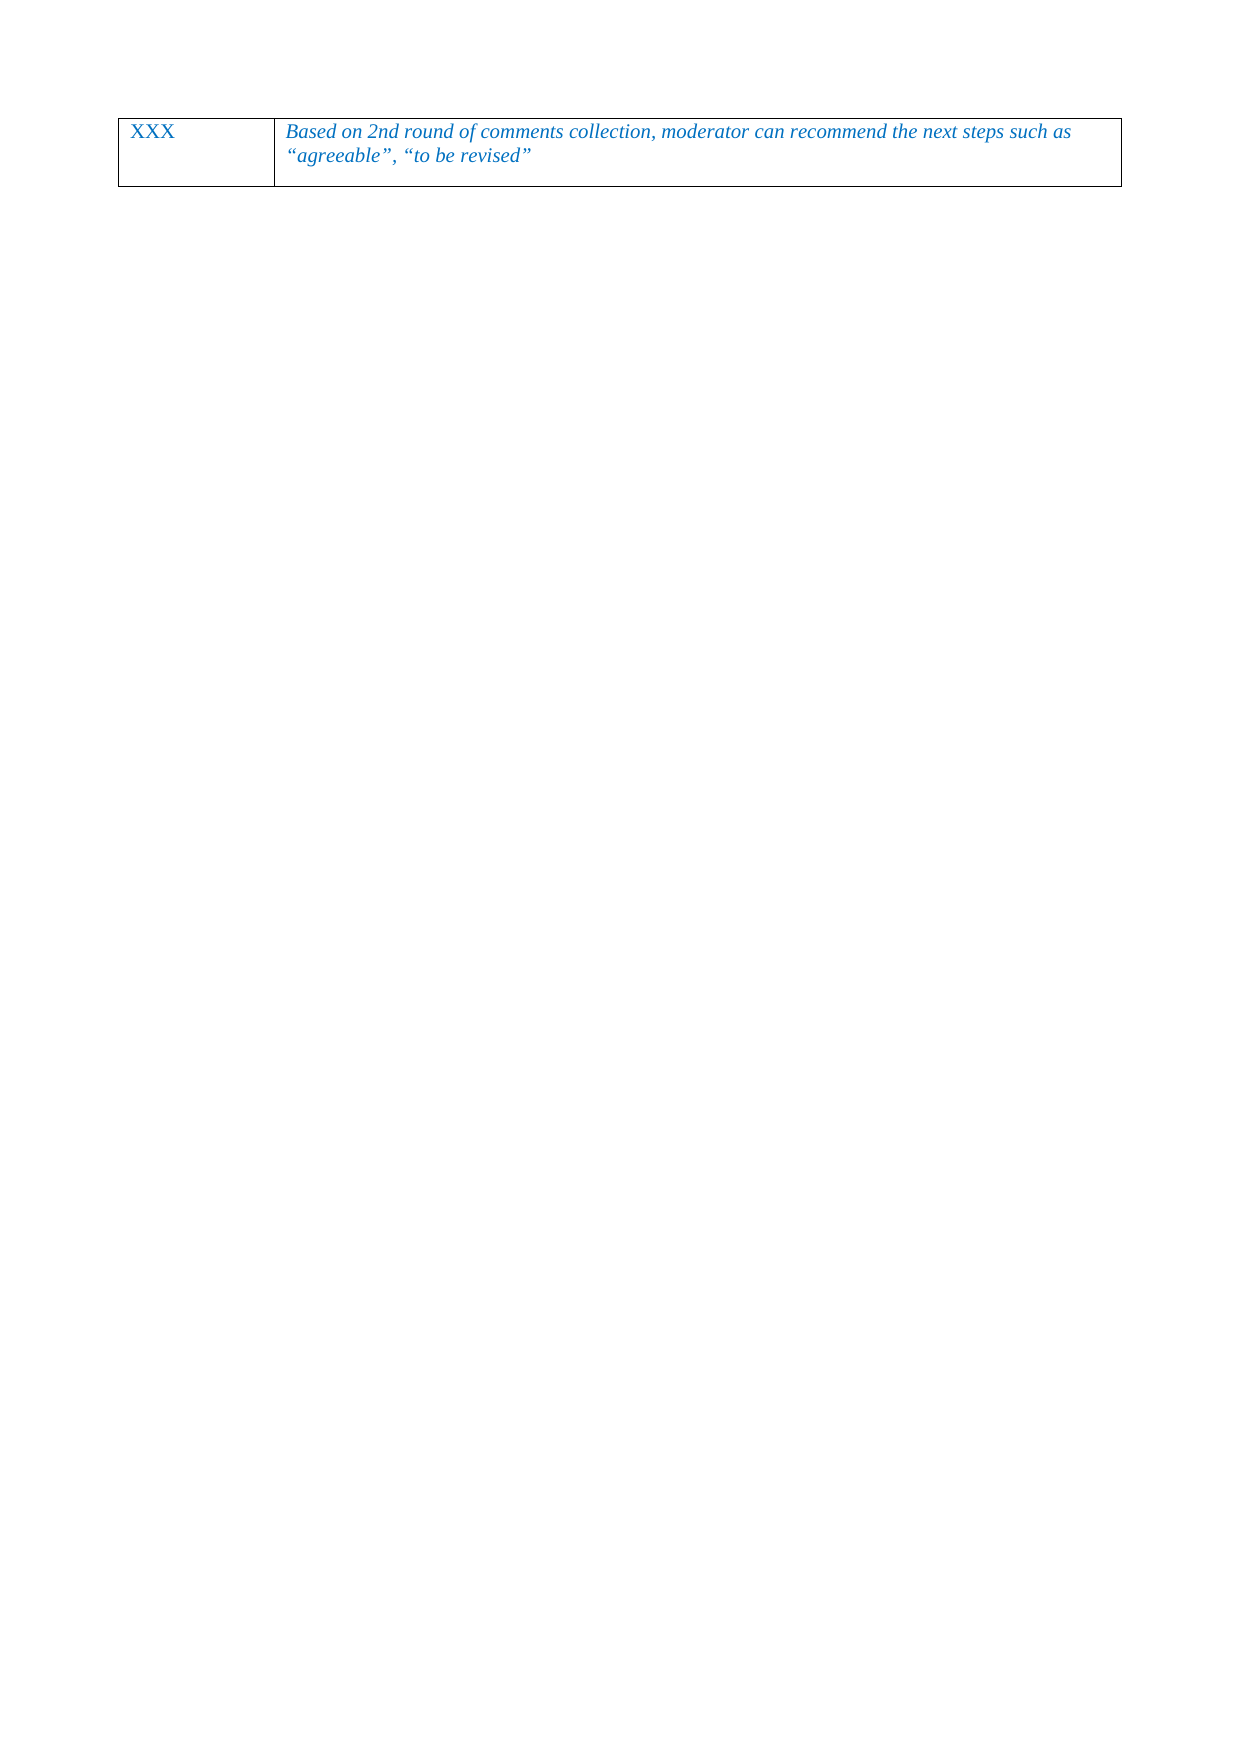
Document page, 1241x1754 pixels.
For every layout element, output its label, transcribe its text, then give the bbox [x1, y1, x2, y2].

table_cell XXX [119, 119, 274, 186]
table_cell Based on 2nd round of comments collection, moderator can recommend the next steps such as “agreeable”, “to be revised” [275, 119, 1121, 186]
